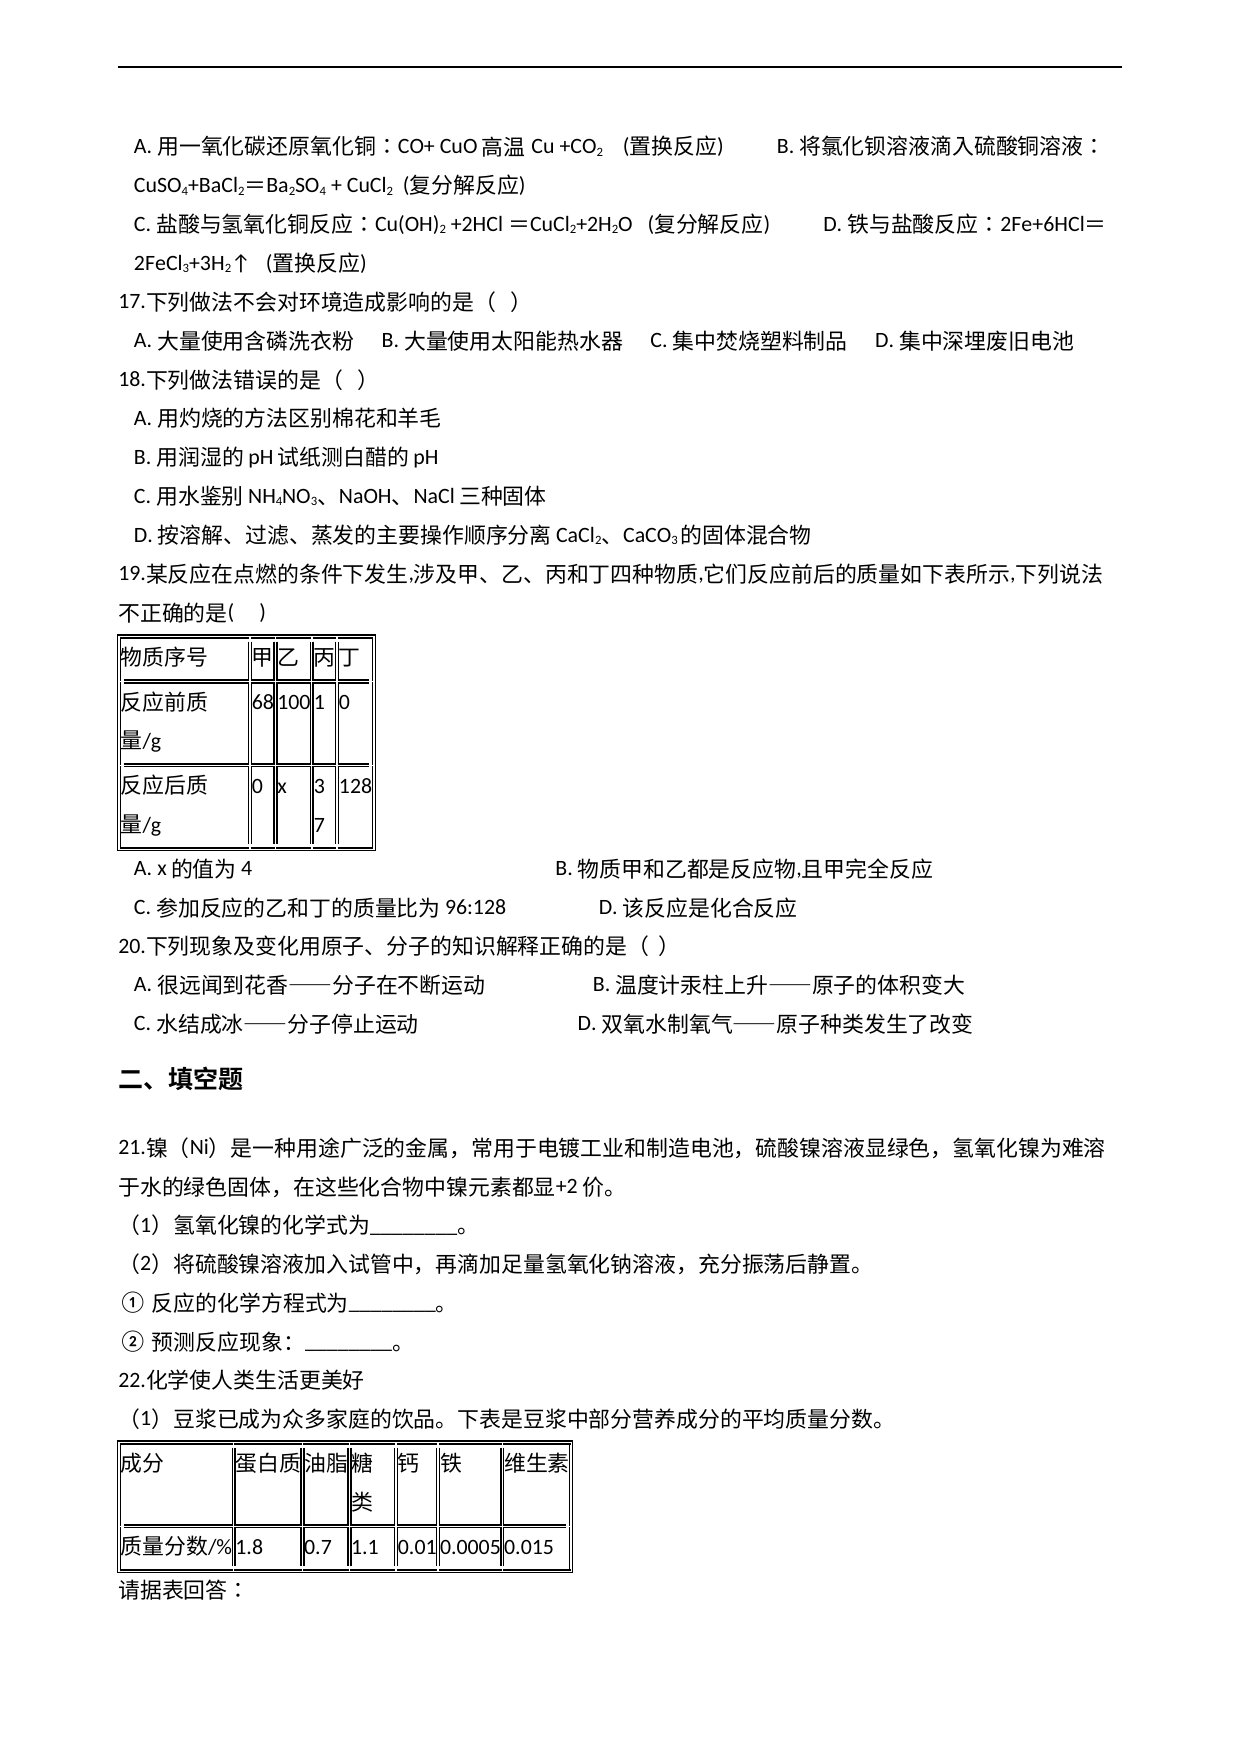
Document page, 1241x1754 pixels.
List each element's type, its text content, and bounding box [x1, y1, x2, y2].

table_header 维生素 [502, 1444, 569, 1524]
table_cell 反应后质量/g [119, 763, 250, 847]
text 18.下列做法错误的是（ ） [118, 362, 1122, 395]
table_cell 37 [312, 763, 337, 847]
table_header 物质序号 [119, 636, 250, 679]
text （1）氢氧化镍的化学式为________。 [118, 1208, 1122, 1240]
text A. x的值为4 B. 物质甲和乙都是反应物,且甲完全反应 C. 参加反应的乙和丁的质量比为96:128 D. 该反应是化合反应 [134, 851, 1122, 923]
text 20.下列现象及变化用原子、分子的知识解释正确的是（ ） [118, 929, 1122, 961]
table_header 蛋白质 [234, 1445, 302, 1524]
table_cell 1.8 [234, 1528, 302, 1569]
text A. 用灼烧的方法区别棉花和羊毛 B. 用润湿的pH试纸测白醋的pH C. 用水鉴别NH4NO3、NaOH、NaCl三种固体 D. 按溶解、过滤、蒸发的主要操作顺序分离CaCl2、CaCO3的固体混合物 [134, 401, 1122, 550]
table_header 乙 [275, 636, 312, 679]
table_cell 0.01 [396, 1524, 438, 1569]
table_cell 0.7 [303, 1528, 349, 1569]
text （1）豆浆已成为众多家庭的饮品。下表是豆浆中部分营养成分的平均质量分数。 [118, 1402, 1122, 1434]
table_cell 1.1 [349, 1524, 396, 1569]
text 17.下列做法不会对环境造成影响的是（ ） [118, 285, 1122, 317]
text 22.化学使人类生活更美好 [118, 1363, 1122, 1395]
table_cell 反应前质量/g [119, 679, 250, 763]
text （2）将硫酸镍溶液加入试管中，再滴加足量氢氧化钠溶液，充分振荡后静置。 [118, 1247, 1122, 1279]
table_cell 0.015 [502, 1524, 571, 1569]
table_cell 128 [337, 763, 374, 847]
text ①反应的化学方程式为________。 [118, 1285, 1122, 1318]
table_cell x [275, 763, 312, 847]
text 19.某反应在点燃的条件下发生,涉及甲、乙、丙和丁四种物质,它们反应前后的质量如下表所示,下列说法不正确的是( ) [118, 557, 1122, 628]
text A. 用一氧化碳还原氧化铜：CO+ CuO高温 Cu +CO2 (置换反应) B. 将氯化钡溶液滴入硫酸铜溶液：CuSO4+BaCl2＝Ba2SO4 + CuCl2 (复分解反应) C. 盐酸与氢氧化铜反应：Cu(OH)2 +2HCl ＝CuCl2+2H2O (复分解反应) D. 铁与盐酸反应：2Fe+6HCl＝2FeCl3+3H2↑ (置换反应) [134, 129, 1122, 279]
text A. 大量使用含磷洗衣粉 B. 大量使用太阳能热水器 C. 集中焚烧塑料制品 D. 集中深埋废旧电池 [134, 323, 1122, 356]
table_cell 1 [314, 684, 335, 763]
table_cell 0 [250, 767, 275, 847]
table_cell 0 [337, 679, 374, 763]
picture [587, 987, 593, 994]
table_cell 0.0005 [438, 1528, 502, 1569]
table_header 铁 [438, 1444, 502, 1524]
table_header 丙 [312, 636, 337, 679]
table_header 丁 [337, 638, 372, 679]
table_cell 100 [278, 684, 310, 763]
table_header 油脂 [303, 1445, 349, 1524]
text 二、填空题 [118, 1045, 1122, 1110]
text 请据表回答： [118, 1573, 1122, 1606]
table_header 钙 [396, 1442, 438, 1524]
text ②预测反应现象：________。 [118, 1324, 1122, 1357]
table_cell 质量分数/% [119, 1524, 234, 1569]
table_header 成分 [119, 1442, 234, 1524]
text 21.镍（Ni）是一种用途广泛的金属，常用于电镀工业和制造电池，硫酸镍溶液显绿色，氢氧化镍为难溶于水的绿色固体，在这些化合物中镍元素都显+2价。 [118, 1130, 1122, 1202]
table_cell 68 [252, 684, 273, 763]
table_header 甲 [250, 638, 275, 679]
text A. 很远闻到花香——分子在不断运动 B. 温度计汞柱上升——原子的体积变大 C. 水结成冰——分子停止运动 D. 双氧水制氧气——原子种类发生了改变 [134, 968, 1122, 1039]
table_header 糖类 [349, 1442, 396, 1524]
